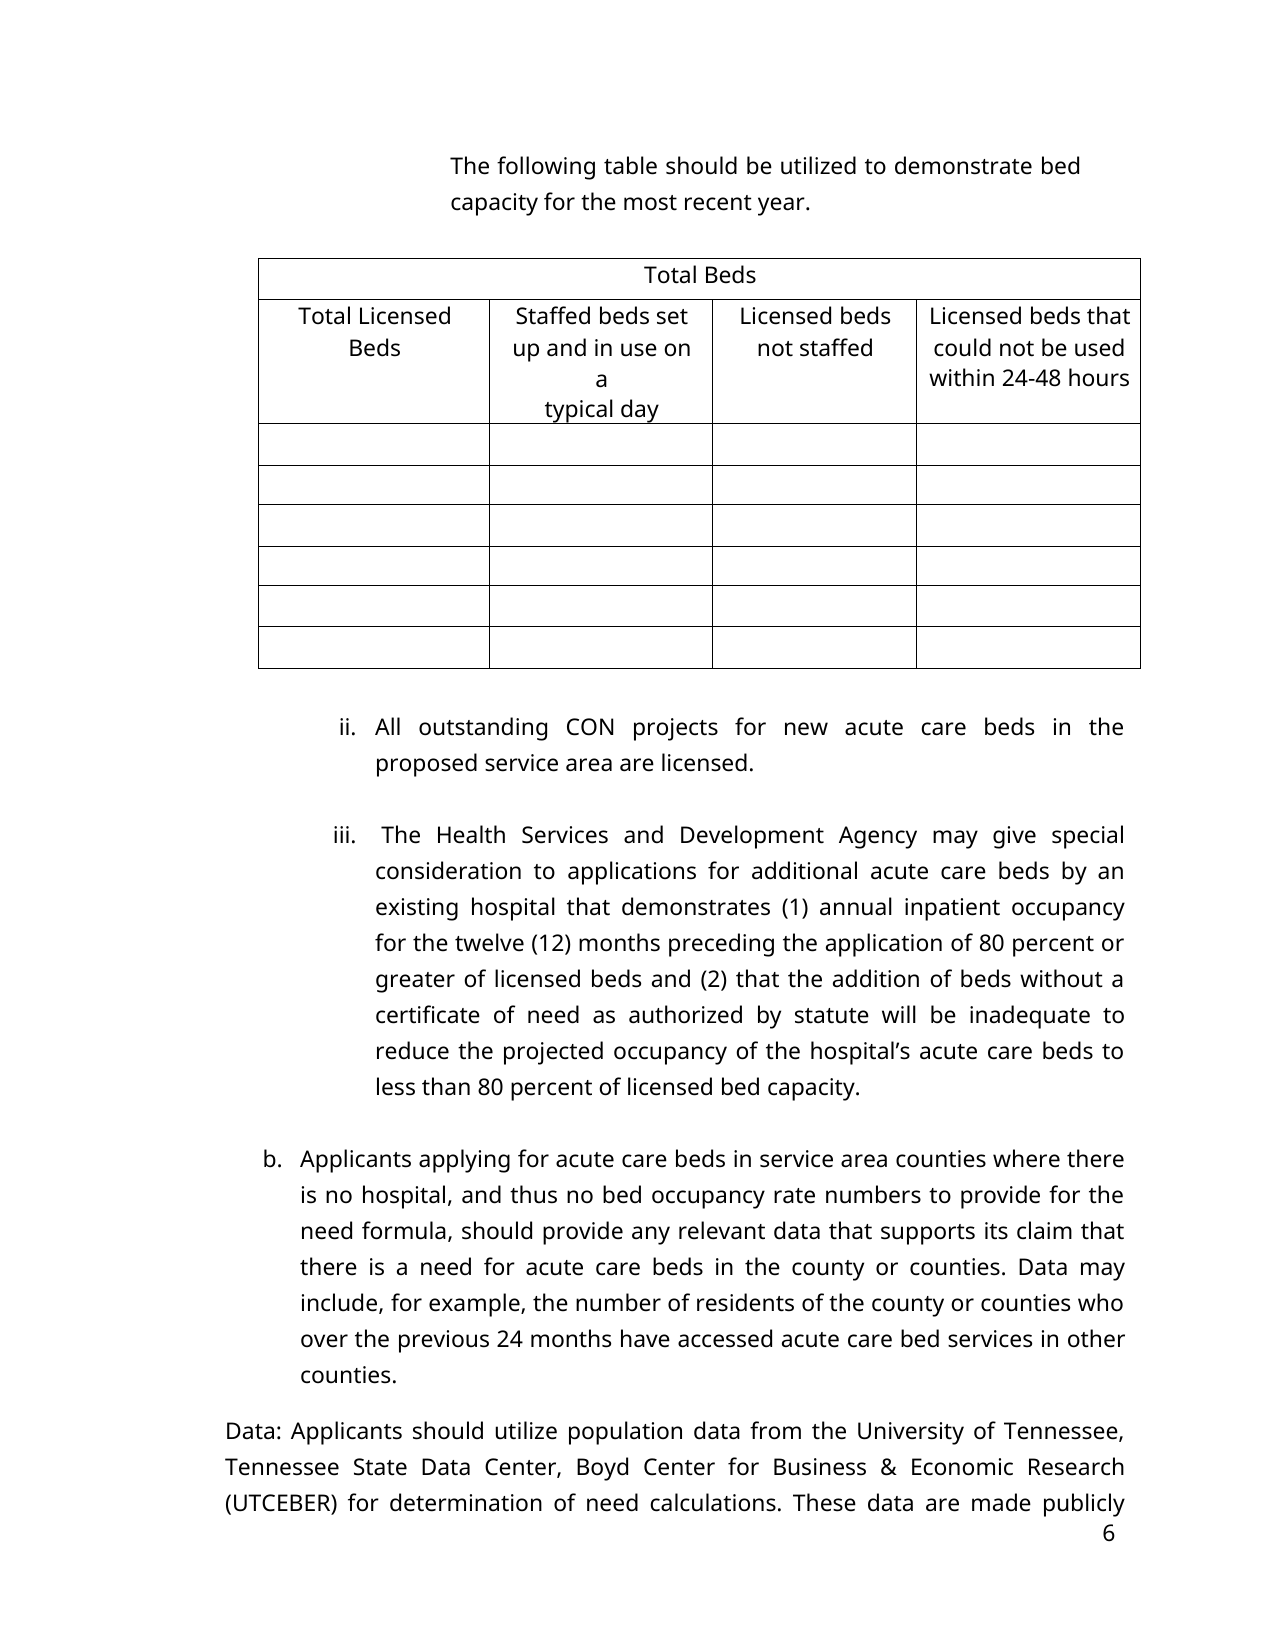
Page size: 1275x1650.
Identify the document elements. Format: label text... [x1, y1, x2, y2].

table_cell Licensed beds that could not be used within 24-48 hours [917, 300, 1140, 423]
table_cell [490, 424, 712, 465]
table_cell [259, 466, 489, 504]
table_header Total Beds [259, 259, 1140, 299]
table_cell [259, 627, 489, 668]
table_cell [917, 586, 1140, 626]
list The Health Services and Development Agency may give special consideration to applications for additional acute care beds by an existing hospital that demonstrates (1) annual inpatient occupancy for the twelve (12) months preceding the application of 80 percent or greater of licensed beds and (2) that the addition of beds without a certificate of need as authorized by statute will be inadequate to reduce the projected occupancy of the hospital’s acute care beds to less than 80 percent of licensed bed capacity. [333, 819, 1126, 1102]
table_cell [490, 547, 712, 585]
table_cell [917, 424, 1140, 465]
text The following table should be utilized to demonstrate bed capacity for the most recent year. [450, 150, 1160, 217]
table_cell [917, 627, 1140, 668]
table_cell [259, 547, 489, 585]
table_cell [259, 424, 489, 465]
table_cell Total Licensed Beds [259, 300, 489, 423]
table_cell [713, 505, 916, 546]
list All outstanding CON projects for new acute care beds in the proposed service area are licensed. [338, 711, 1125, 778]
table_cell [713, 627, 916, 668]
table_cell [713, 424, 916, 465]
table_cell [713, 547, 916, 585]
table_cell Staffed beds set up and in use on a typical day [490, 300, 712, 423]
table_cell [713, 466, 916, 504]
table_cell [490, 466, 712, 504]
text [225, 1415, 1126, 1518]
table_cell [259, 586, 489, 626]
table_cell [259, 505, 489, 546]
table_cell [917, 547, 1140, 585]
table_cell [917, 505, 1140, 546]
table_cell [490, 586, 712, 626]
table_cell Licensed beds not staffed [713, 300, 916, 423]
table_cell [917, 466, 1140, 504]
table_cell [713, 586, 916, 626]
table_cell [490, 505, 712, 546]
table_cell [490, 627, 712, 668]
list Applicants applying for acute care beds in service area counties where there is no hospital, and thus no bed occupancy rate numbers to provide for the need formula, should provide any relevant data that supports its claim that there is a need for acute care beds in the county or counties. Data may include, for example, the number of residents of the county or counties who over the previous 24 months have accessed acute care bed services in other counties. [262, 1143, 1126, 1390]
